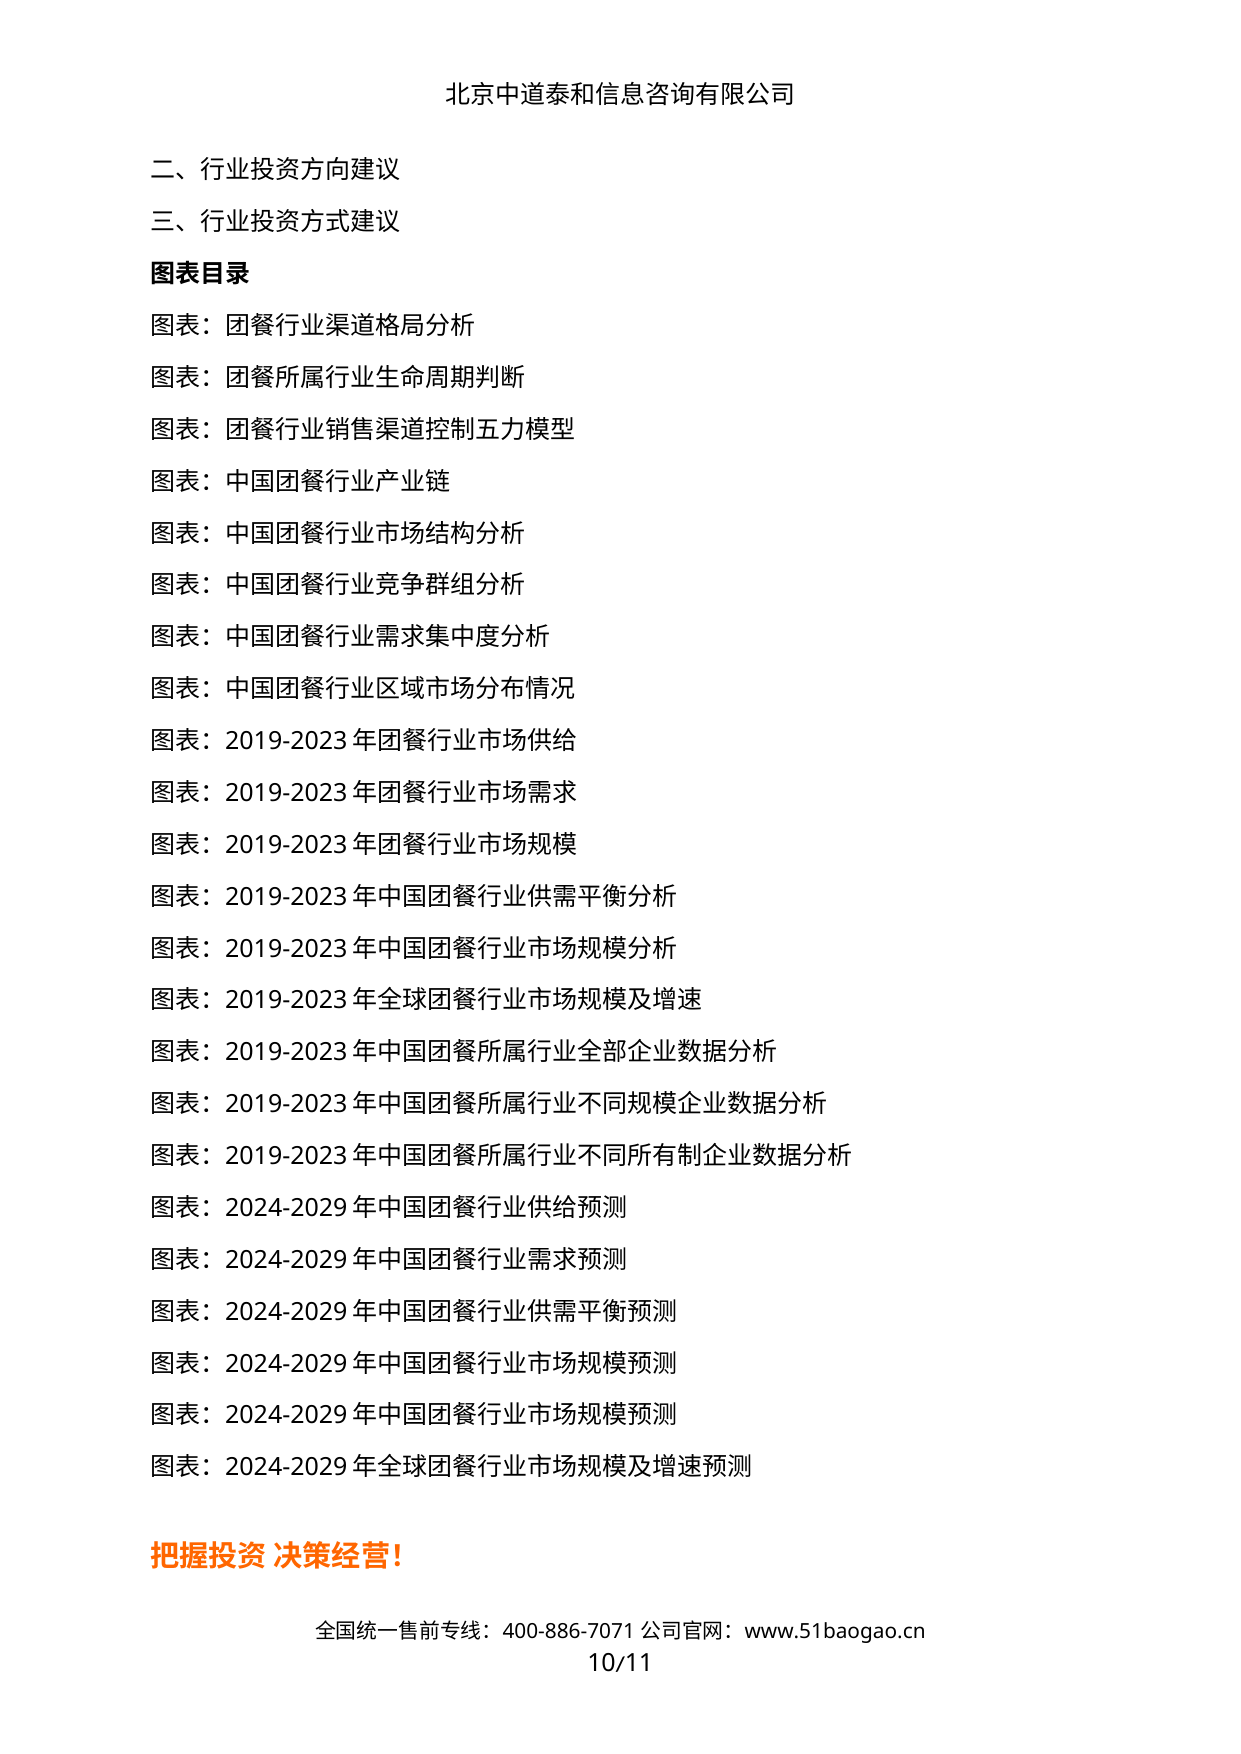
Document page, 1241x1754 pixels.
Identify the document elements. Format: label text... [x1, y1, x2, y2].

text 三、行业投资方式建议 [150, 202, 1090, 238]
text 图表：2019-2023年团餐行业市场供给 [150, 721, 1090, 757]
text 图表：2024-2029年中国团餐行业市场规模预测 [150, 1343, 1090, 1379]
text 图表：2024-2029年中国团餐行业市场规模预测 [150, 1395, 1090, 1431]
text 图表目录 [150, 254, 1090, 290]
text 图表：2024-2029年中国团餐行业供给预测 [150, 1187, 1090, 1224]
text 图表：中国团餐行业区域市场分布情况 [150, 669, 1090, 705]
text 图表：2019-2023年中国团餐所属行业全部企业数据分析 [150, 1032, 1090, 1068]
text 图表：2024-2029年中国团餐行业供需平衡预测 [150, 1291, 1090, 1327]
text 图表：中国团餐行业产业链 [150, 461, 1090, 497]
text 图表：2019-2023年中国团餐所属行业不同所有制企业数据分析 [150, 1136, 1090, 1172]
text 图表：2024-2029年中国团餐行业需求预测 [150, 1239, 1090, 1276]
text 图表：中国团餐行业市场结构分析 [150, 513, 1090, 549]
text 图表：团餐行业销售渠道控制五力模型 [150, 409, 1090, 446]
text 图表：团餐所属行业生命周期判断 [150, 357, 1090, 394]
text 图表：2019-2023年全球团餐行业市场规模及增速 [150, 980, 1090, 1016]
text 图表：2019-2023年团餐行业市场需求 [150, 772, 1090, 809]
text 图表：中国团餐行业需求集中度分析 [150, 617, 1090, 653]
text 图表：2024-2029年全球团餐行业市场规模及增速预测 [150, 1447, 1090, 1483]
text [150, 1499, 1090, 1575]
text 图表：2019-2023年中国团餐行业供需平衡分析 [150, 876, 1090, 912]
text 图表：2019-2023年团餐行业市场规模 [150, 824, 1090, 861]
text 二、行业投资方向建议 [150, 150, 1090, 186]
text 图表：2019-2023年中国团餐所属行业不同规模企业数据分析 [150, 1084, 1090, 1120]
text 图表：团餐行业渠道格局分析 [150, 306, 1090, 342]
text 图表：中国团餐行业竞争群组分析 [150, 565, 1090, 601]
text 图表：2019-2023年中国团餐行业市场规模分析 [150, 928, 1090, 964]
